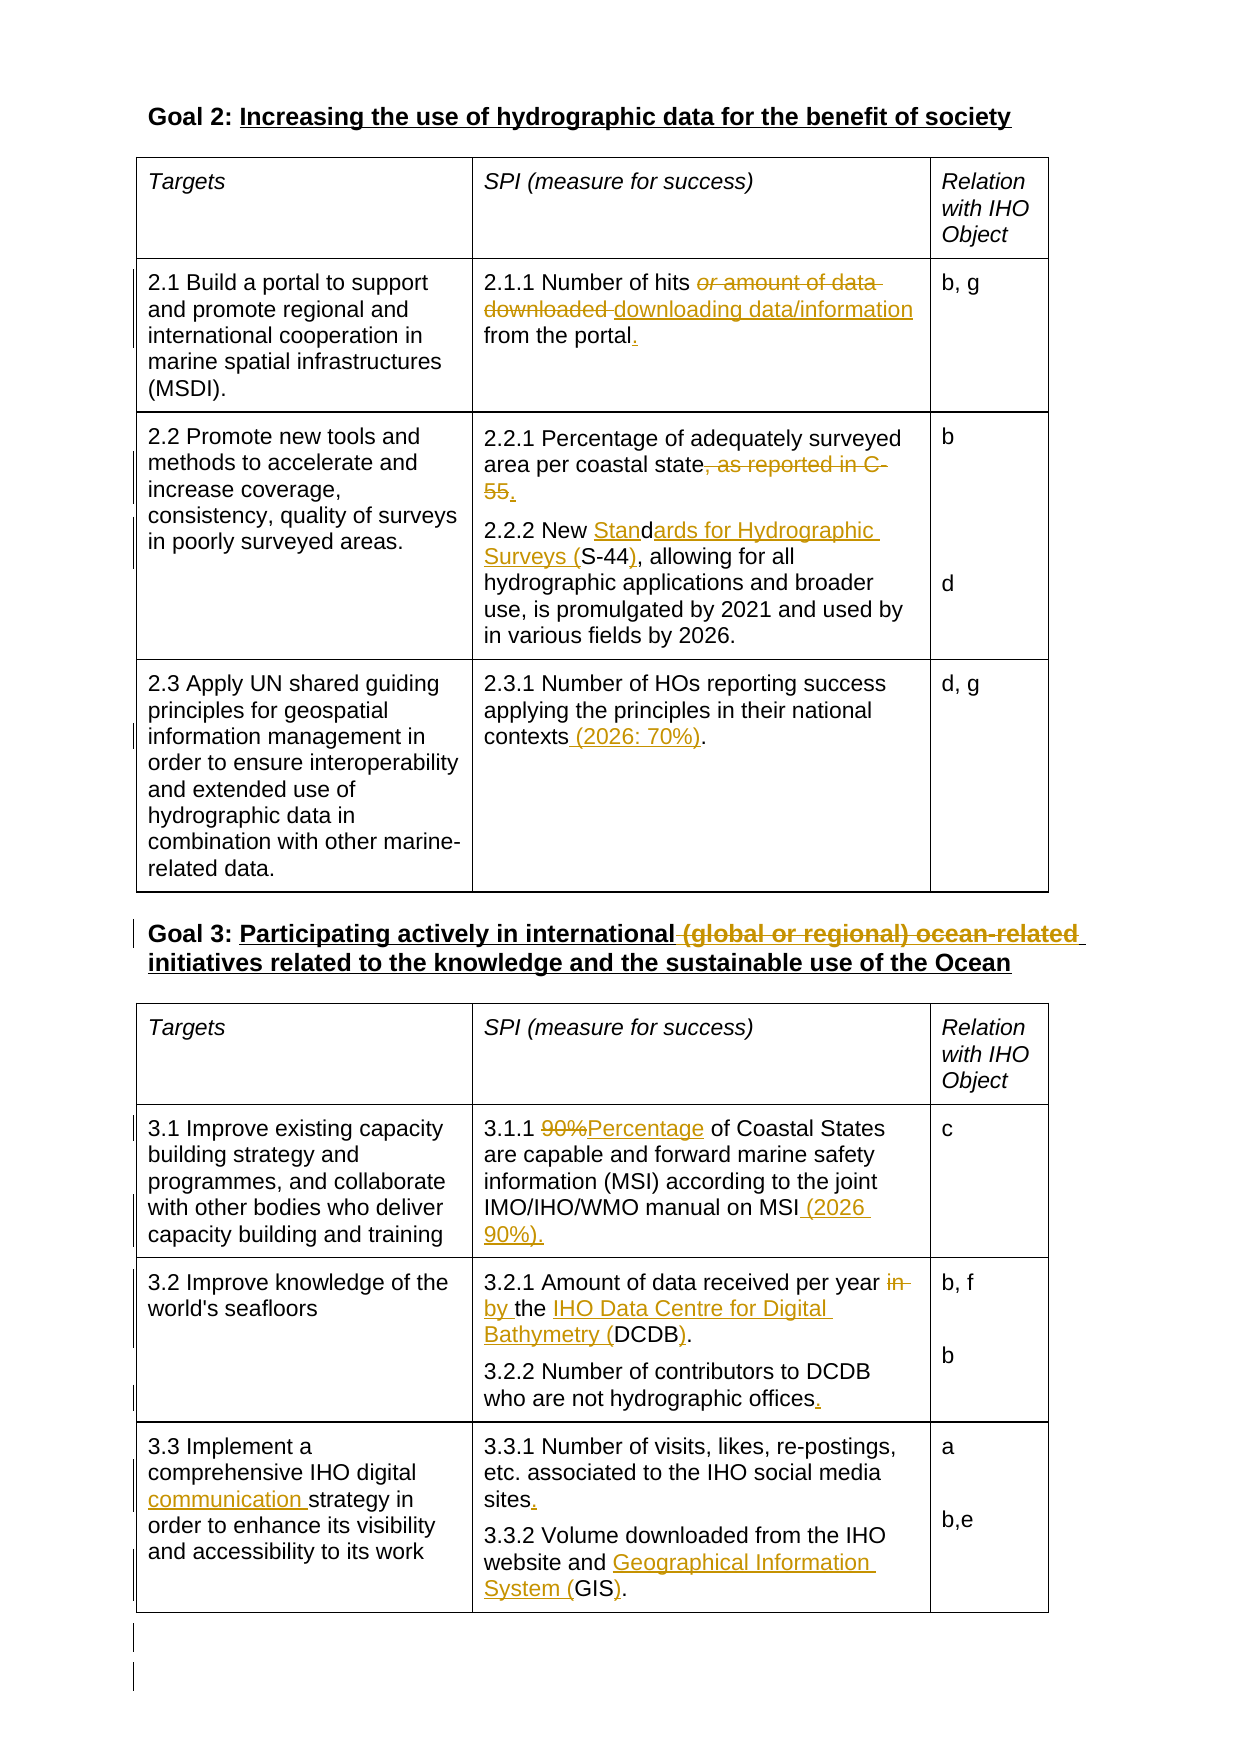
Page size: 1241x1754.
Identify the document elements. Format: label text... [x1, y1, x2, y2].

table_header SPI (measure for success) [473, 158, 930, 258]
table_cell b, g [931, 259, 1048, 411]
table_header Relation with IHO Object [931, 1004, 1048, 1104]
text Goal 3: Participating actively in international initiatives related to the knowledge and the sustainable use of the Ocean [148, 919, 1093, 976]
table_cell 2.2 Promote new tools and methods to accelerate and increase coverage, consistency, quality of surveys in poorly surveyed areas. [137, 413, 472, 659]
table_cell 3.3.1 Number of visits, likes, re-postings, etc. associated to the IHO social media sites 3.3.2 Volume downloaded from the IHO website and GIS. [473, 1423, 930, 1612]
table_cell b, f b [931, 1258, 1048, 1421]
table_cell 3.2.1 Amount of data received per year the DCDB. 3.2.2 Number of contributors to DCDB who are not hydrographic offices [473, 1258, 930, 1421]
text Goal 2: Increasing the use of hydrographic data for the benefit of society [148, 102, 1093, 131]
table_cell d, g [931, 660, 1048, 891]
table_cell 3.2 Improve knowledge of the world's seafloors [137, 1258, 472, 1421]
table_cell b d [931, 413, 1048, 659]
table_header Relation with IHO Object [931, 158, 1048, 258]
table_cell 2.1.1 Number of hits from the portal [473, 259, 930, 411]
table_cell a b,e [931, 1423, 1048, 1612]
table_cell c [931, 1105, 1048, 1257]
table_cell 2.1 Build a portal to support and promote regional and international cooperation in marine spatial infrastructures (MSDI). [137, 259, 472, 411]
table_cell 3.1 Improve existing capacity building strategy and programmes, and collaborate with other bodies who deliver capacity building and training [137, 1105, 472, 1257]
table_cell 2.3 Apply UN shared guiding principles for geospatial information management in order to ensure interoperability and extended use of hydrographic data in combination with other marine-related data. [137, 660, 472, 891]
table_header SPI (measure for success) [473, 1004, 930, 1104]
table_cell 3.3 Implement a comprehensive IHO digital strategy in order to enhance its visibility and accessibility to its work [137, 1423, 472, 1612]
table_cell 2.3.1 Number of HOs reporting success applying the principles in their national contexts. [473, 660, 930, 891]
table_cell 3.1.1 of Coastal States are capable and forward marine safety information (MSI) according to the joint IMO/IHO/WMO manual on MSI [473, 1105, 930, 1257]
table_cell 2.2.1 Percentage of adequately surveyed area per coastal state 2.2.2 New dS-44, allowing for all hydrographic applications and broader use, is promulgated by 2021 and used by in various fields by 2026. [473, 413, 930, 659]
table_header Targets [137, 1004, 472, 1104]
table_header Targets [137, 158, 472, 258]
